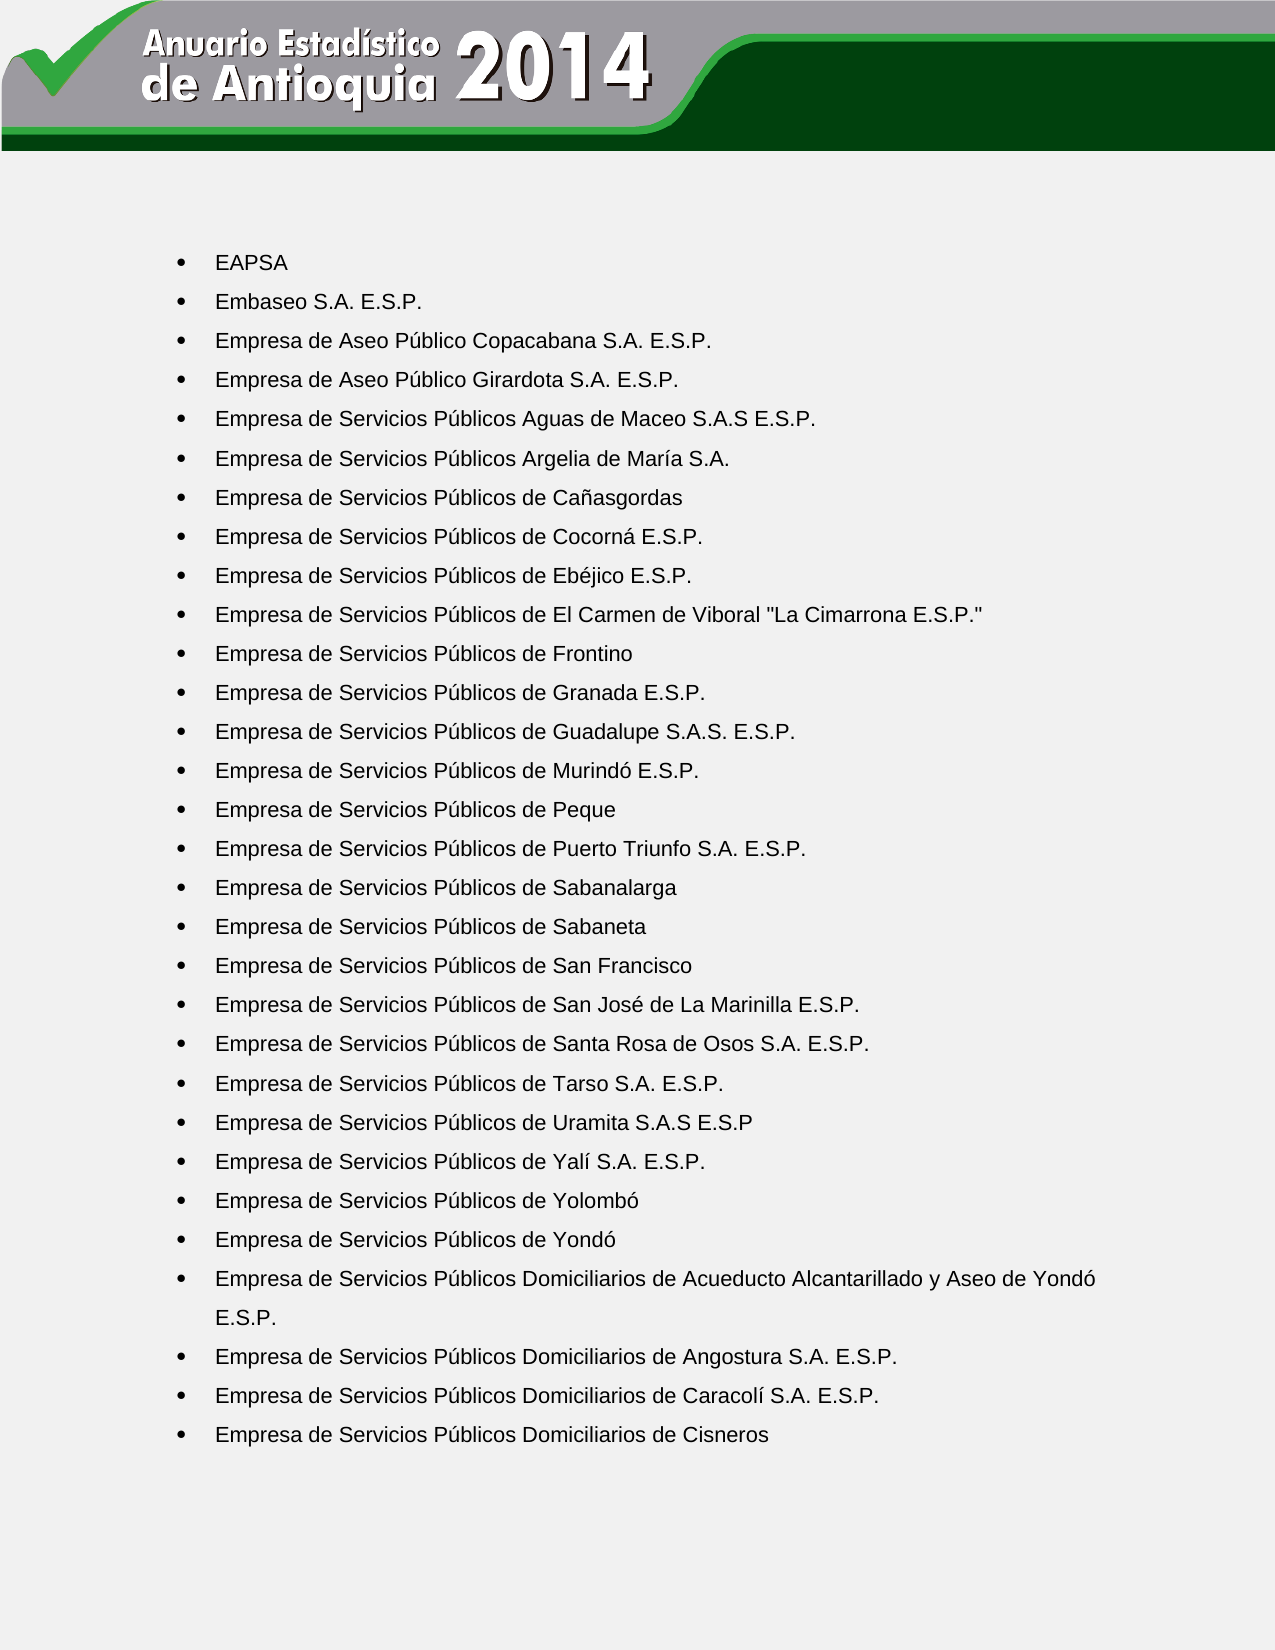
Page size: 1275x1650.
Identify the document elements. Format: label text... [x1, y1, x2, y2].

list Empresa de Servicios Públicos de Cocorná E.S.P. [177, 510, 1098, 549]
list Empresa de Aseo Público Girardota S.A. E.S.P. [177, 353, 1098, 392]
list Empresa de Servicios Públicos de Ebéjico E.S.P. [177, 549, 1098, 588]
list Empresa de Servicios Públicos Domiciliarios de Cisneros [177, 1408, 1098, 1447]
list Empresa de Servicios Públicos de San José de La Marinilla E.S.P. [177, 978, 1098, 1017]
list Empresa de Servicios Públicos de Murindó E.S.P. [177, 744, 1098, 783]
list Empresa de Servicios Públicos de Uramita S.A.S E.S.P [177, 1096, 1098, 1135]
list Empresa de Servicios Públicos Domiciliarios de Angostura S.A. E.S.P. [177, 1330, 1098, 1369]
list Empresa de Servicios Públicos Aguas de Maceo S.A.S E.S.P. [177, 392, 1098, 432]
list Empresa de Servicios Públicos de Granada E.S.P. [177, 666, 1098, 705]
list Empresa de Servicios Públicos Domiciliarios de Acueducto Alcantarillado y Aseo de Yondó E.S.P. [177, 1252, 1098, 1330]
list Empresa de Servicios Públicos de San Francisco [177, 939, 1098, 978]
list Empresa de Servicios Públicos Argelia de María S.A. [177, 432, 1098, 471]
picture [1, 0, 1275, 151]
list Empresa de Servicios Públicos de Sabaneta [177, 900, 1098, 939]
list Empresa de Servicios Públicos de Guadalupe S.A.S. E.S.P. [177, 705, 1098, 744]
list Empresa de Servicios Públicos de Yolombó [177, 1174, 1098, 1213]
list Empresa de Servicios Públicos Domiciliarios de Caracolí S.A. E.S.P. [177, 1369, 1098, 1408]
list Empresa de Servicios Públicos de Peque [177, 783, 1098, 822]
list Empresa de Servicios Públicos de Yalí S.A. E.S.P. [177, 1135, 1098, 1174]
list EAPSA [177, 236, 1098, 275]
list Empresa de Servicios Públicos de Puerto Triunfo S.A. E.S.P. [177, 822, 1098, 861]
list Empresa de Servicios Públicos de Yondó [177, 1213, 1098, 1252]
list Empresa de Servicios Públicos de El Carmen de Viboral "La Cimarrona E.S.P." [177, 588, 1098, 627]
list Empresa de Servicios Públicos de Frontino [177, 627, 1098, 666]
list Empresa de Aseo Público Copacabana S.A. E.S.P. [177, 314, 1098, 353]
list Empresa de Servicios Públicos de Santa Rosa de Osos S.A. E.S.P. [177, 1017, 1098, 1057]
list Empresa de Servicios Públicos de Tarso S.A. E.S.P. [177, 1057, 1098, 1096]
list Empresa de Servicios Públicos de Cañasgordas [177, 471, 1098, 510]
list Empresa de Servicios Públicos de Sabanalarga [177, 861, 1098, 900]
list Embaseo S.A. E.S.P. [177, 275, 1098, 314]
